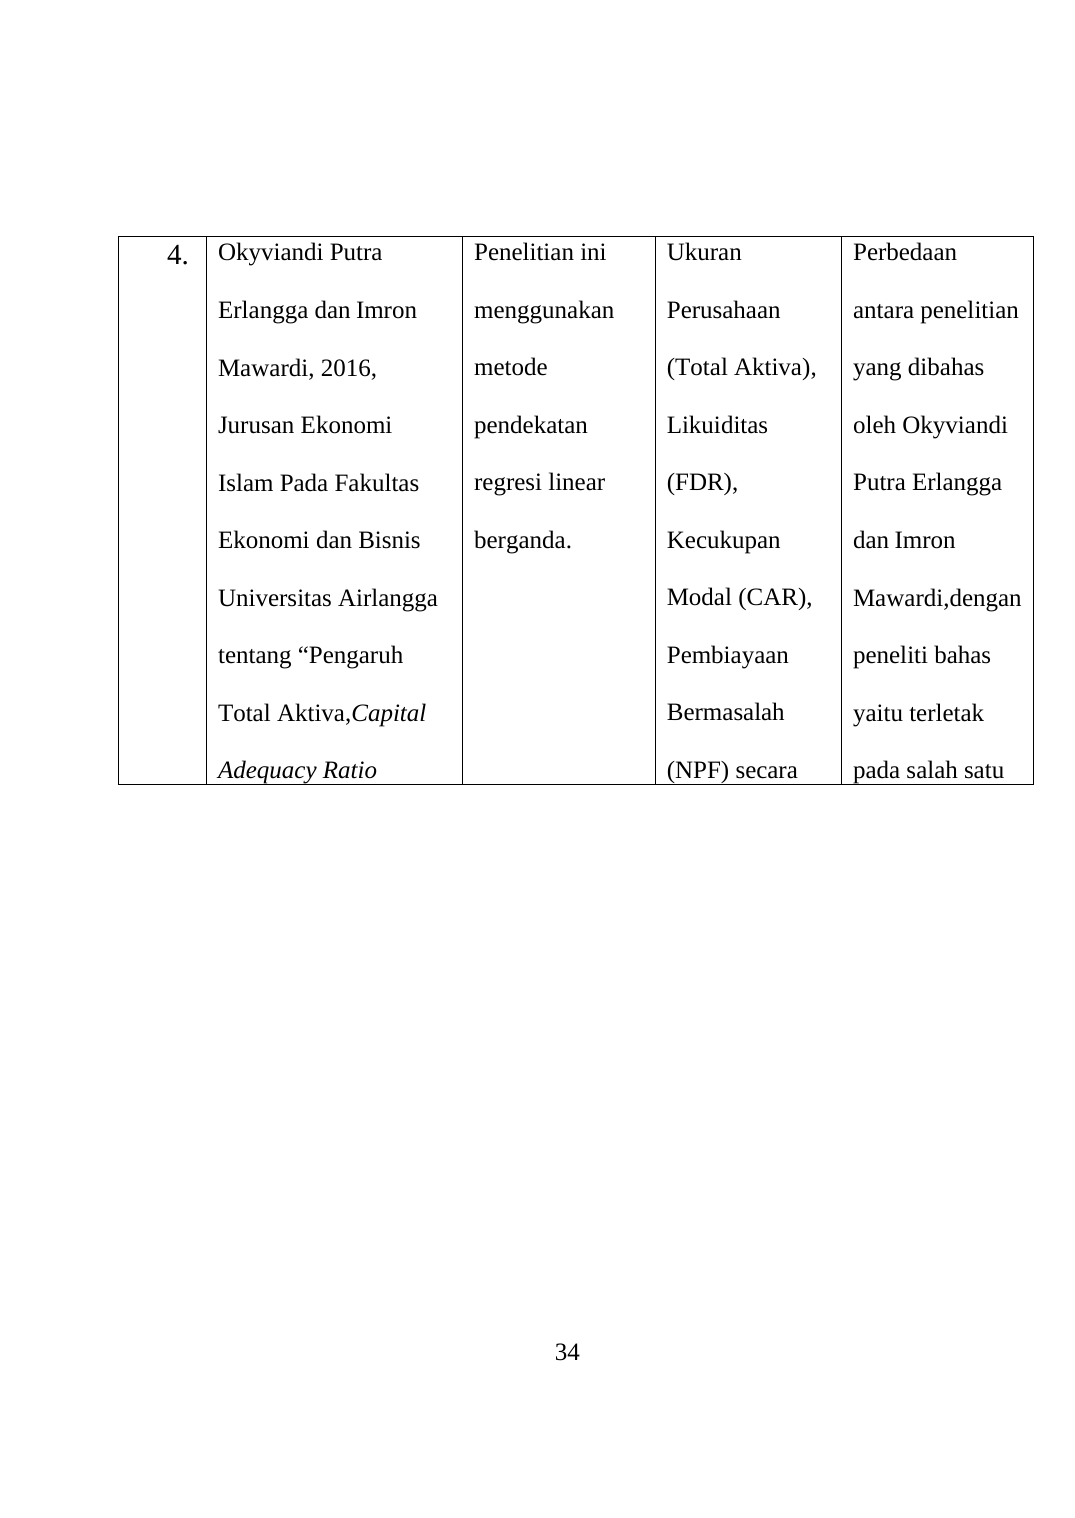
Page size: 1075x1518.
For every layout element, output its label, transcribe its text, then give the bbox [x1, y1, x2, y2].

table_cell Ukuran Perusahaan (Total Aktiva), Likuiditas (FDR), Kecukupan Modal (CAR), Pembiayaan Bermasalah (NPF) secara bersama-sama atau Simultan berpengaruh signifikan terhadap Profitabilitas (ROA), sedangkan hasil uji parsial Ukuran Perusahaan (Total Aktiva), Likuiditas (FDR), Pembiayaan Bermasalah (NPF) secara parsial berpengaruh signifikan terhadap Profitabilitas (ROA), Sedangkan Kecukupan Modal (CAR) tidak berpengaruh secara signifikan terhadap Profitabilitas (ROA) [656, 237, 841, 784]
table_cell [119, 237, 206, 784]
table_cell Perbedaan antara penelitian yang dibahas oleh Okyviandi Putra Erlangga dan Imron Mawardi,dengan peneliti bahas yaitu terletak pada salah satu variabel x jika dalam penelitian Okyviandi Putra Erlangga dan Imron Mawardi, memakai Total Aktiva sedangkan peneliti membahas BOPO, dan periode yang digunakanpun berbeda. [842, 237, 1033, 784]
table_cell Penelitian ini menggunakan metode pendekatan regresi linear berganda. [463, 237, 655, 784]
table_cell Okyviandi Putra Erlangga dan Imron Mawardi, 2016, Jurusan Ekonomi Islam Pada Fakultas Ekonomi dan Bisnis Universitas Airlangga tentang “Pengaruh Total Aktiva,Capital Adequacy Ratio (CAR), Finance To Depositratio (FDR), Dan Non Performing Financing (NPF) Terhadap Return On Assets (ROA) Bank Umum Syariah Di Indonesia Periode 2010-2014” [207, 237, 462, 784]
